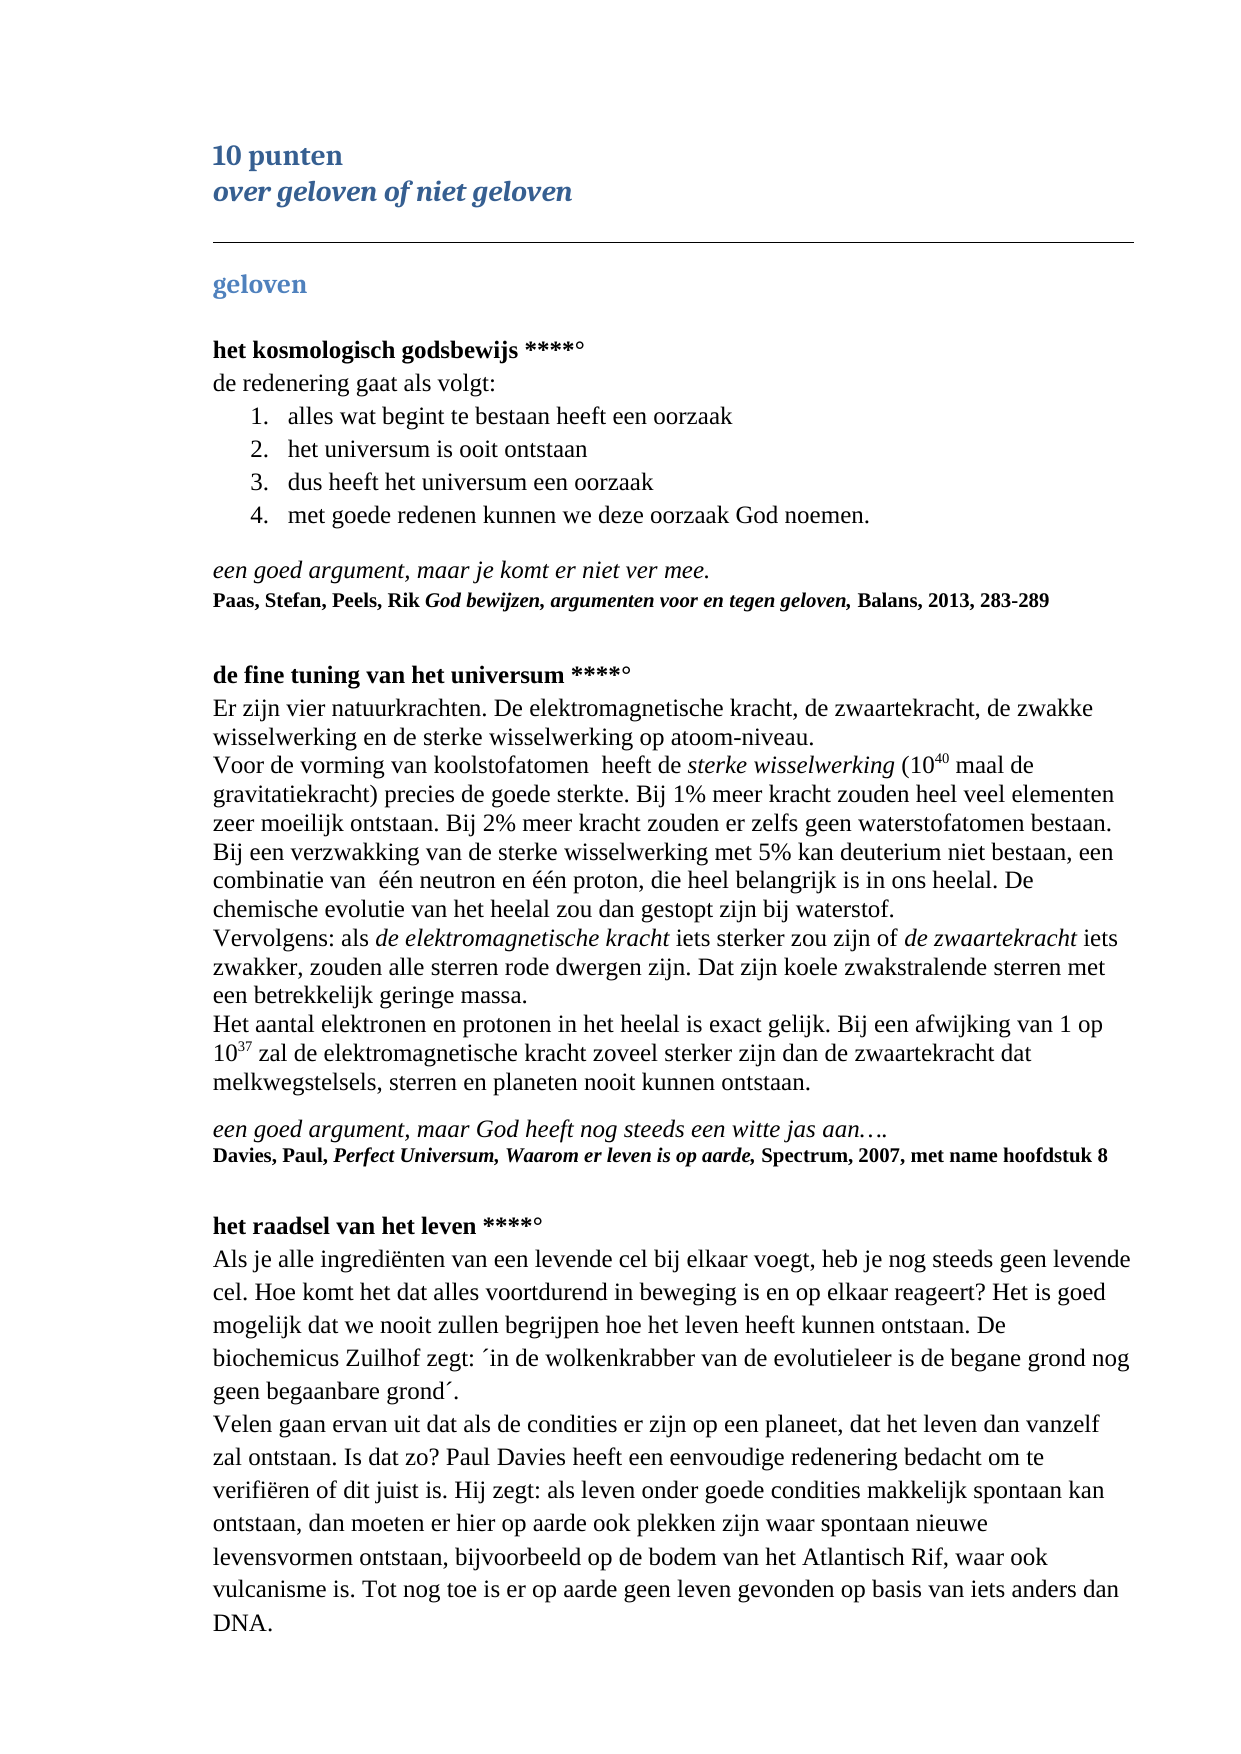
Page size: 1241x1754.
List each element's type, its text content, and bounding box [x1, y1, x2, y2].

text Er zijn vier natuurkrachten. De elektromagnetische kracht, de zwaartekracht, de zwakke wisselwerking en de sterke wisselwerking op atoom-niveau. [213, 693, 1134, 750]
text Vervolgens: als de elektromagnetische kracht iets sterker zou zijn of de zwaartekracht iets zwakker, zouden alle sterren rode dwergen zijn. Dat zijn koele zwakstralende sterren met een betrekkelijk geringe massa. [213, 923, 1134, 1009]
text de fine tuning van het universum ****° [213, 660, 1134, 689]
list alles wat begint te bestaan heeft een oorzaak [250, 401, 1134, 430]
text Het aantal elektronen en protonen in het heelal is exact gelijk. Bij een afwijking van 1 op 1037 zal de elektromagnetische kracht zoveel sterker zijn dan de zwaartekracht dat melkwegstelsels, sterren en planeten nooit kunnen ontstaan. [213, 1009, 1134, 1095]
text het raadsel van het leven ****° [213, 1211, 1134, 1240]
subtitle over geloven of niet geloven [213, 176, 1134, 209]
list dus heeft het universum een oorzaak [250, 467, 1134, 496]
subtitle 10 punten [213, 139, 1134, 173]
text Davies, Paul, Perfect Universum, Waarom er leven is op aarde, Spectrum, 2007, met name hoofdstuk 8 [213, 1143, 1134, 1167]
text Als je alle ingrediënten van een levende cel bij elkaar voegt, heb je nog steeds geen levende cel. Hoe komt het dat alles voortdurend in beweging is en op elkaar reageert? Het is goed mogelijk dat we nooit zullen begrijpen hoe het leven heeft kunnen ontstaan. De biochemicus Zuilhof zegt: ´in de wolkenkrabber van de evolutieleer is de begane grond nog geen begaanbare grond´. [213, 1244, 1134, 1405]
text Voor de vorming van koolstofatomen heeft de sterke wisselwerking (1040 maal de gravitatiekracht) precies de goede sterkte. Bij 1% meer kracht zouden heel veel elementen zeer moeilijk ontstaan. Bij 2% meer kracht zouden er zelfs geen waterstofatomen bestaan. Bij een verzwakking van de sterke wisselwerking met 5% kan deuterium niet bestaan, een combinatie van één neutron en één proton, die heel belangrijk is in ons heelal. De chemische evolutie van het heelal zou dan gestopt zijn bij waterstof. [213, 750, 1134, 923]
list met goede redenen kunnen we deze oorzaak God noemen. [250, 500, 1134, 529]
list een goed argument, maar je komt er niet ver mee. [213, 555, 1134, 584]
subtitle geloven [213, 269, 1134, 300]
text een goed argument, maar God heeft nog steeds een witte jas aan…. [213, 1114, 1134, 1143]
text de redenering gaat als volgt: [213, 368, 1134, 397]
text het kosmologisch godsbewijs ****° [213, 335, 1134, 364]
list het universum is ooit ontstaan [250, 434, 1134, 463]
text Velen gaan ervan uit dat als de condities er zijn op een planeet, dat het leven dan vanzelf zal ontstaan. Is dat zo? Paul Davies heeft een eenvoudige redenering bedacht om te verifiëren of dit juist is. Hij zegt: als leven onder goede condities makkelijk spontaan kan ontstaan, dan moeten er hier op aarde ook plekken zijn waar spontaan nieuwe levensvormen ontstaan, bijvoorbeeld op de bodem van het Atlantisch Rif, waar ook vulcanisme is. Tot nog toe is er op aarde geen leven gevonden op basis van iets anders dan DNA. [213, 1409, 1134, 1636]
text Paas, Stefan, Peels, Rik God bewijzen, argumenten voor en tegen geloven, Balans, 2013, 283-289 [213, 588, 1134, 612]
